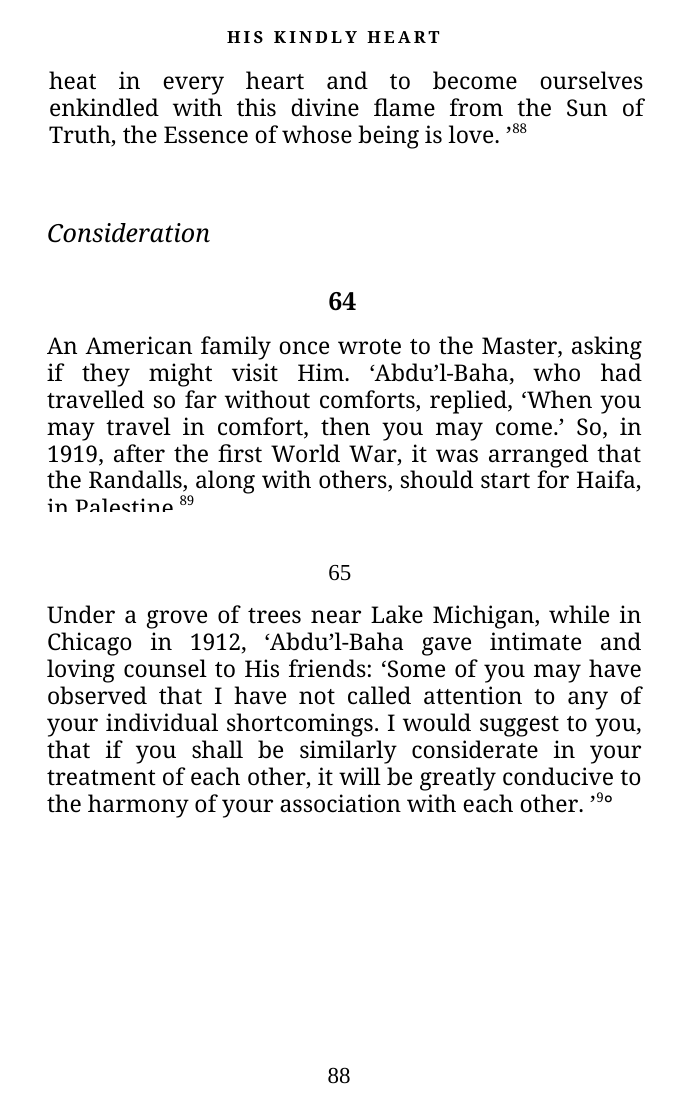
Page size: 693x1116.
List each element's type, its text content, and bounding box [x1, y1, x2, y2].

text heat in every heart and to become ourselves enkindled with this divine flame from the Sun of Truth, the Essence of whose being is love. ’88 [49, 68, 644, 149]
text An American family once wrote to the Master, asking if they might visit Him. ‘Abdu’l-Baha, who had travelled so far without comforts, replied, ‘When you may travel in comfort, then you may come.’ So, in 1919, after the first World War, it was arranged that the Randalls, along with others, should start for Haifa, in Palestine.89 [47, 332, 642, 512]
text Under a grove of trees near Lake Michigan, while in Chicago in 1912, ‘Abdu’l-Baha gave intimate and loving counsel to His friends: ‘Some of you may have observed that I have not called attention to any of your individual shortcomings. I would suggest to you, that if you shall be similarly considerate in your treatment of each other, it will be greatly conducive to the harmony of your association with each other. ’9° [47, 602, 642, 818]
text Consideration [47, 222, 210, 247]
text 64 [328, 290, 682, 315]
text HIS KINDLY HEART [227, 30, 440, 47]
text 65 [328, 562, 682, 584]
text 88 [327, 1065, 350, 1088]
